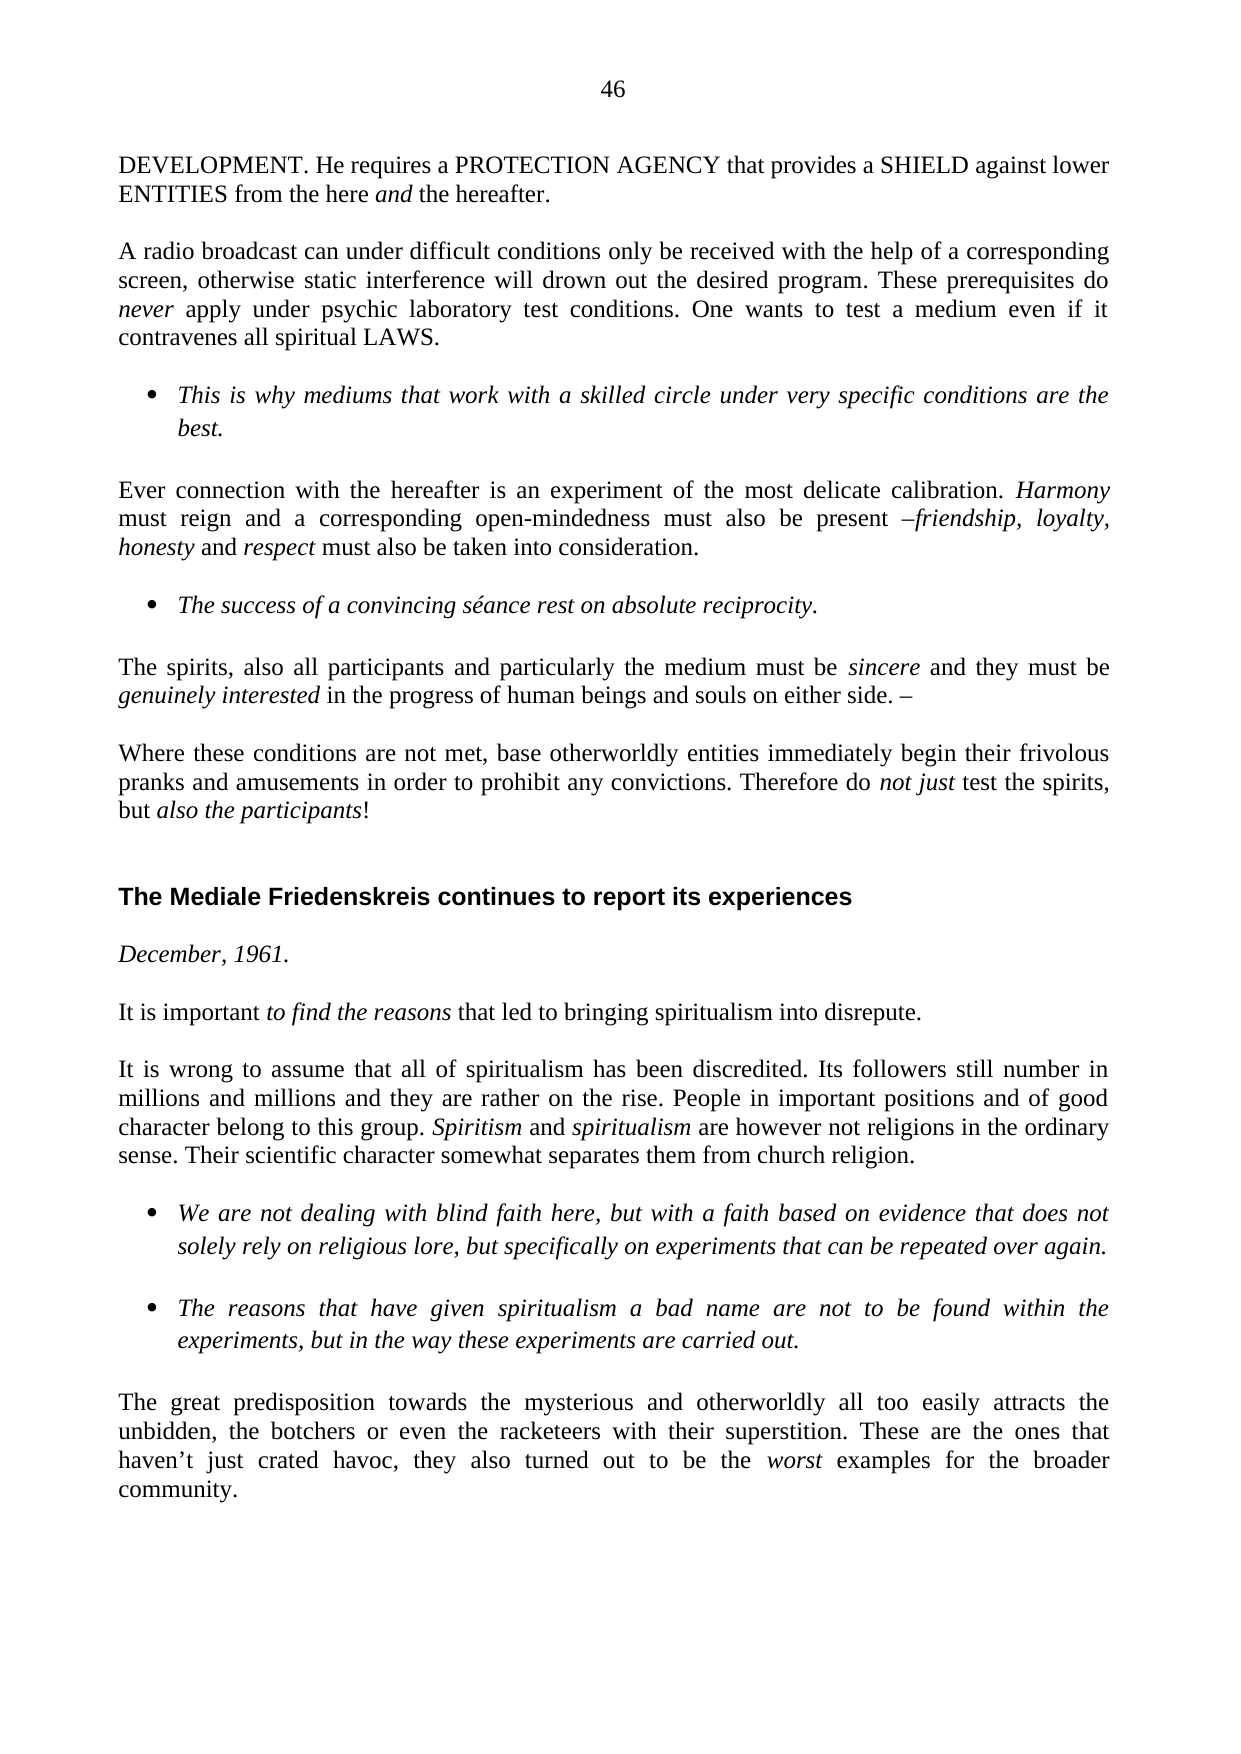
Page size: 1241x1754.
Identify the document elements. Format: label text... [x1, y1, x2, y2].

text It is wrong to assume that all of spiritualism has been discredited. Its followers still number in millions and millions and they are rather on the rise. People in important positions and of good character belong to this group. Spiritism and spiritualism are however not religions in the ordinary sense. Their scientific character somewhat separates them from church religion. [118, 1054, 1110, 1169]
text December, 1961. [118, 939, 1110, 968]
text The spirits, also all participants and particularly the medium must be sincere and they must be genuinely interested in the progress of human beings and souls on either side. – [118, 652, 1110, 709]
list This is why mediums that work with a skilled circle under very specific conditions are the best. [148, 380, 1110, 442]
list The success of a convincing séance rest on absolute reciprocity. [148, 590, 1110, 618]
text The great predisposition towards the mysterious and otherworldly all too easily attracts the unbidden, the botchers or even the racketeers with their superstition. These are the ones that haven’t just crated havoc, they also turned out to be the worst examples for the broader community. [118, 1387, 1110, 1502]
text Ever connection with the hereafter is an experiment of the most delicate calibration. Harmony must reign and a corresponding open-mindedness must also be present –friendship, loyalty, honesty and respect must also be taken into consideration. [118, 475, 1110, 561]
list The reasons that have given spiritualism a bad name are not to be found within the experiments, but in the way these experiments are carried out. [148, 1293, 1110, 1354]
list We are not dealing with blind faith here, but with a faith based on evidence that does not solely rely on religious lore, but specifically on experiments that can be repeated over again. [148, 1198, 1110, 1259]
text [118, 150, 1110, 207]
text It is important to find the reasons that led to bringing spiritualism into disrepute. [118, 997, 1110, 1025]
text The Mediale Friedenskreis continues to report its experiences [118, 882, 1110, 910]
text Where these conditions are not met, base otherworldly entities immediately begin their frivolous pranks and amusements in order to prohibit any convictions. Therefore do not just test the spirits, but also the participants! [118, 738, 1110, 824]
text A radio broadcast can under difficult conditions only be received with the help of a corresponding screen, otherwise static interference will drown out the desired program. These prerequisites do never apply under psychic laboratory test conditions. One wants to test a medium even if it contravenes all spiritual LAWS. [118, 236, 1110, 351]
